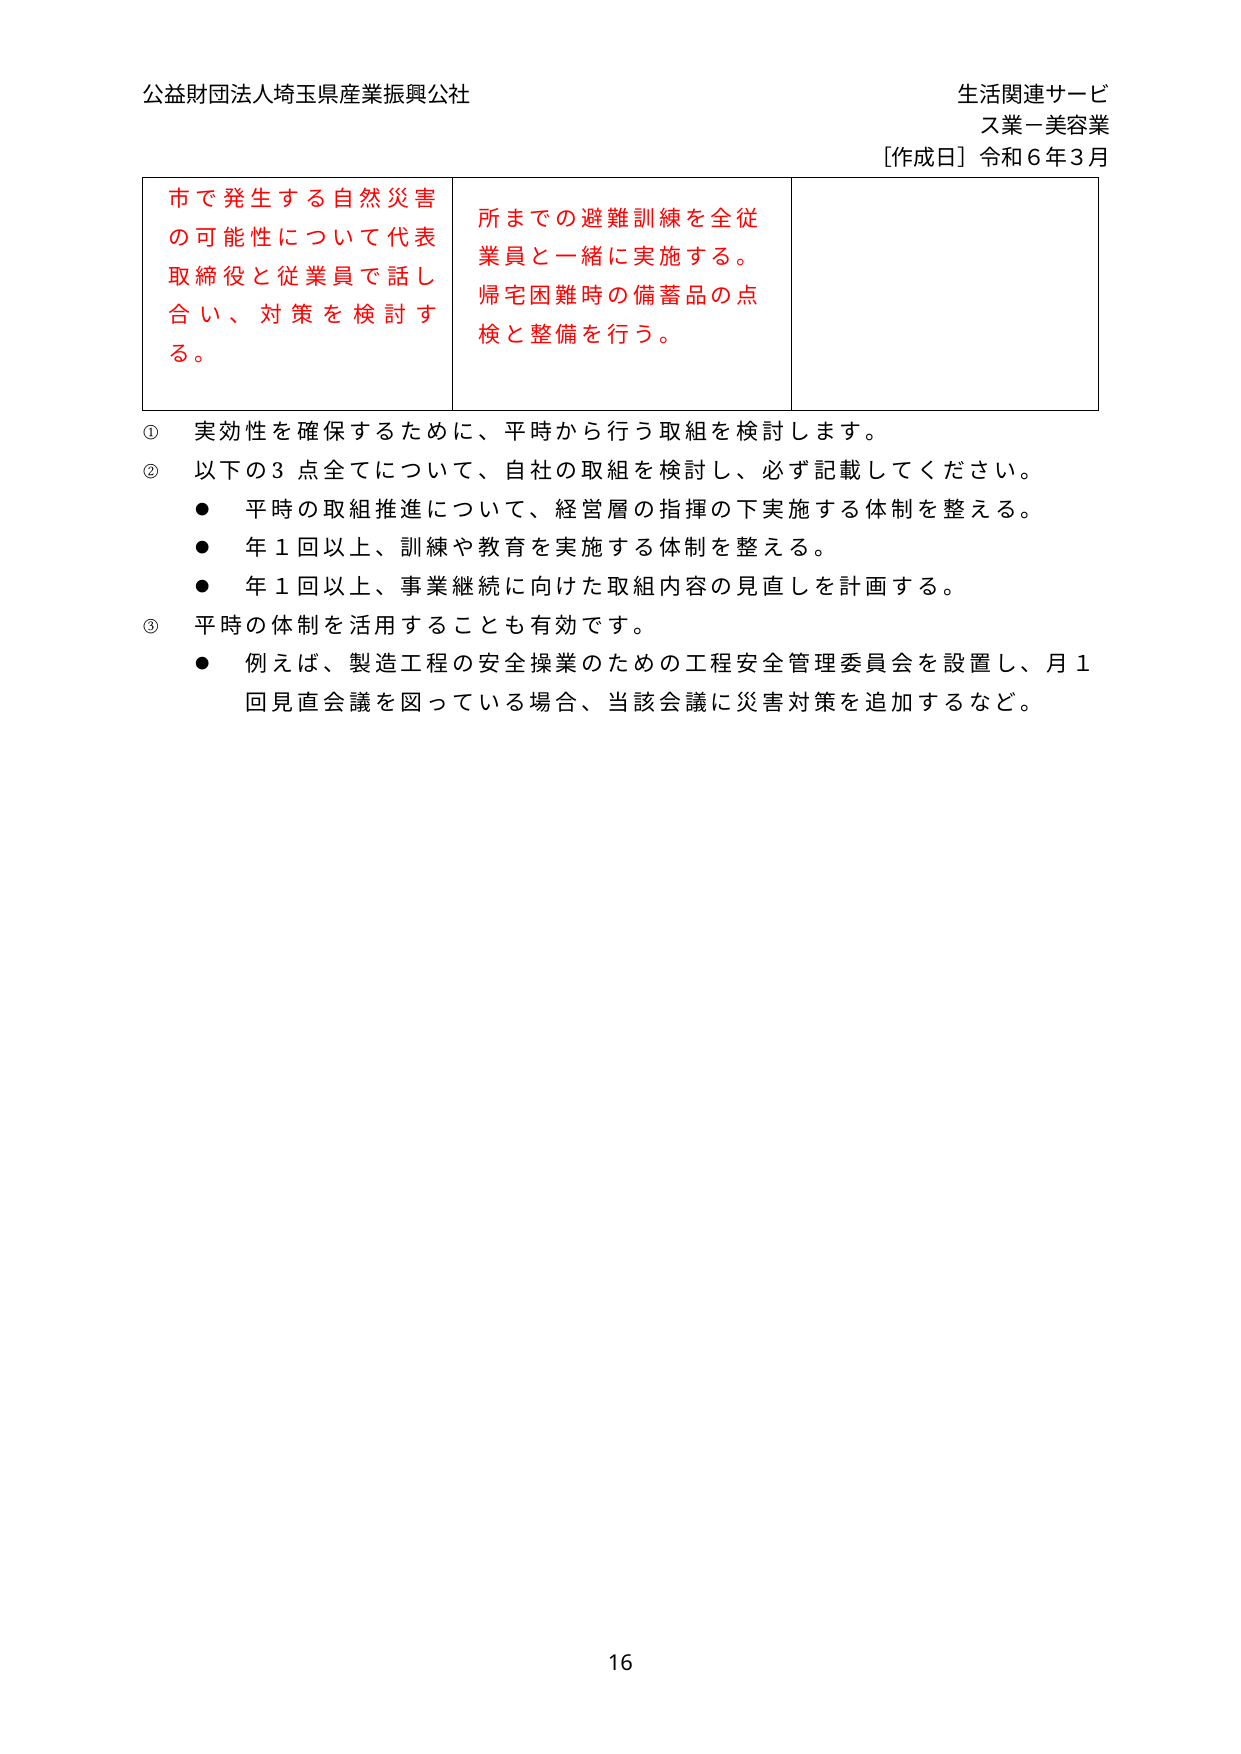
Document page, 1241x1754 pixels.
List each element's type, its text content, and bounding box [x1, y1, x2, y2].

list 年１回以上、訓練や教育を実施する体制を整える。 [185, 527, 1098, 566]
list 実効性を確保するために、平時から行う取組を検討します。 [142, 411, 1098, 449]
list 年１回以上、事業継続に向けた取組内容の見直しを計画する。 [185, 566, 1098, 604]
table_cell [453, 178, 791, 410]
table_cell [143, 178, 452, 410]
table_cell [792, 178, 1098, 410]
list 以下の3点全てについて、自社の取組を検討し、必ず記載してください。 [142, 449, 1098, 488]
list 平時の体制を活用することも有効です。 [142, 604, 1098, 643]
list 例えば、製造工程の安全操業のための工程安全管理委員会を設置し、月１回見直会議を図っている場合、当該会議に災害対策を追加するなど。 [185, 643, 1098, 720]
list 平時の取組推進について、経営層の指揮の下実施する体制を整える。 [185, 488, 1098, 527]
